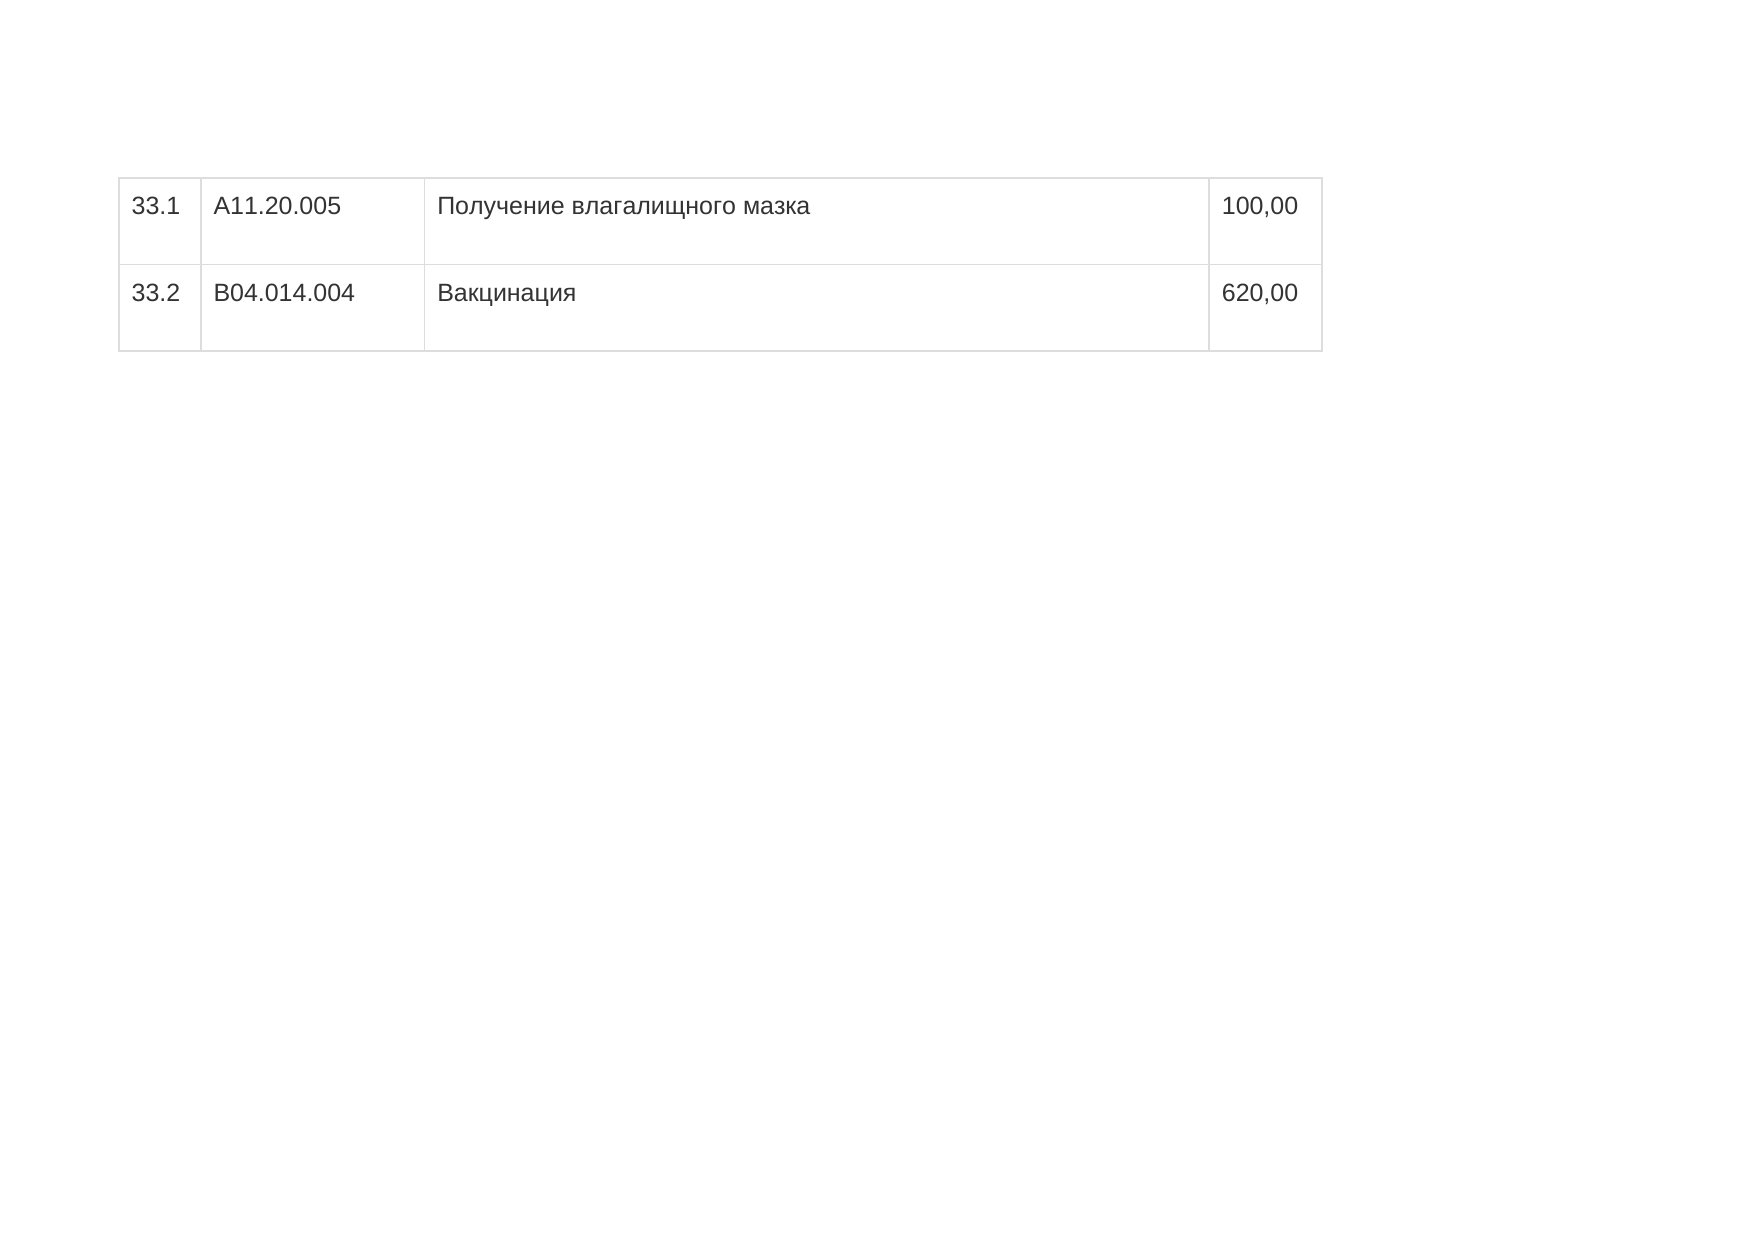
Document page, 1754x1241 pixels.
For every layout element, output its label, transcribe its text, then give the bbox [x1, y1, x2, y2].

table_cell 100,00 [1210, 179, 1321, 264]
table_cell A11.20.005 [202, 179, 424, 264]
table_cell Получение влагалищного мазка [425, 179, 1208, 264]
table_cell 33.1 [120, 179, 200, 264]
table_cell 33.2 [120, 265, 200, 350]
table_cell 620,00 [1210, 265, 1321, 350]
table_cell B04.014.004 [202, 265, 424, 350]
table_cell Вакцинация [425, 265, 1208, 350]
